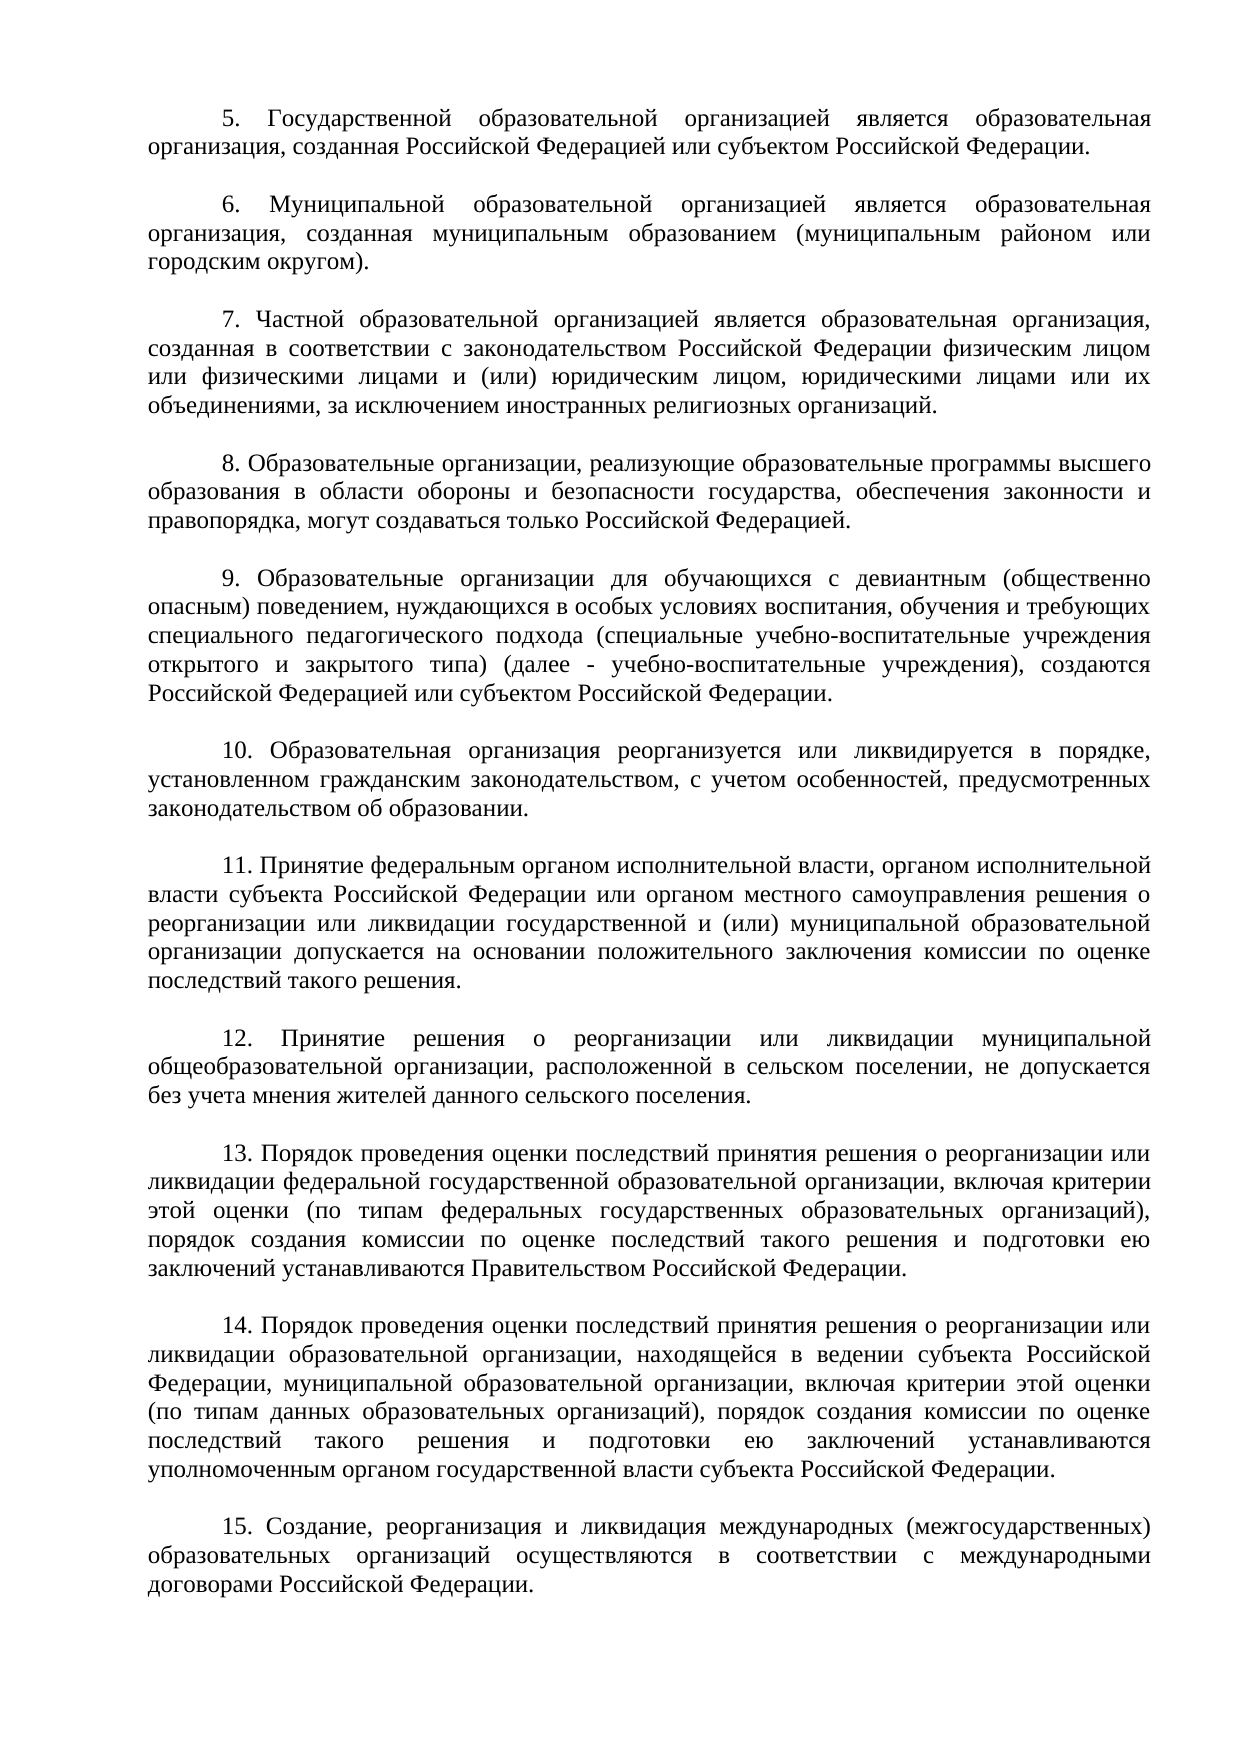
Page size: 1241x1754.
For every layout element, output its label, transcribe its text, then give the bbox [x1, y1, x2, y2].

text 12. Принятие решения о реорганизации или ликвидации муниципальной общеобразовательной организации, расположенной в сельском поселении, не допускается без учета мнения жителей данного сельского поселения. [148, 1023, 1152, 1109]
text 11. Принятие федеральным органом исполнительной власти, органом исполнительной власти субъекта Российской Федерации или органом местного самоуправления решения о реорганизации или ликвидации государственной и (или) муниципальной образовательной организации допускается на основании положительного заключения комиссии по оценке последствий такого решения. [148, 850, 1152, 994]
text 14. Порядок проведения оценки последствий принятия решения о реорганизации или ликвидации образовательной организации, находящейся в ведении субъекта Российской Федерации, муниципальной образовательной организации, включая критерии этой оценки (по типам данных образовательных организаций), порядок создания комиссии по оценке последствий такого решения и подготовки ею заключений устанавливаются уполномоченным органом государственной власти субъекта Российской Федерации. [148, 1310, 1152, 1483]
text 13. Порядок проведения оценки последствий принятия решения о реорганизации или ликвидации федеральной государственной образовательной организации, включая критерии этой оценки (по типам федеральных государственных образовательных организаций), порядок создания комиссии по оценке последствий такого решения и подготовки ею заключений устанавливаются Правительством Российской Федерации. [148, 1138, 1152, 1281]
text 7. Частной образовательной организацией является образовательная организация, созданная в соответствии с законодательством Российской Федерации физическим лицом или физическими лицами и (или) юридическим лицом, юридическими лицами или их объединениями, за исключением иностранных религиозных организаций. [148, 304, 1152, 419]
text 15. Создание, реорганизация и ликвидация международных (межгосударственных) образовательных организаций осуществляются в соответствии с международными договорами Российской Федерации. [148, 1511, 1152, 1598]
text 5. Государственной образовательной организацией является образовательная организация, созданная Российской Федерацией или субъектом Российской Федерации. [148, 103, 1152, 160]
text 6. Муниципальной образовательной организацией является образовательная организация, созданная муниципальным образованием (муниципальным районом или городским округом). [148, 189, 1152, 275]
text 9. Образовательные организации для обучающихся с девиантным (общественно опасным) поведением, нуждающихся в особых условиях воспитания, обучения и требующих специального педагогического подхода (специальные учебно-воспитательные учреждения открытого и закрытого типа) (далее - учебно-воспитательные учреждения), создаются Российской Федерацией или субъектом Российской Федерации. [148, 563, 1152, 706]
text 8. Образовательные организации, реализующие образовательные программы высшего образования в области обороны и безопасности государства, обеспечения законности и правопорядка, могут создаваться только Российской Федерацией. [148, 448, 1152, 534]
text 10. Образовательная организация реорганизуется или ликвидируется в порядке, установленном гражданским законодательством, с учетом особенностей, предусмотренных законодательством об образовании. [148, 735, 1152, 821]
